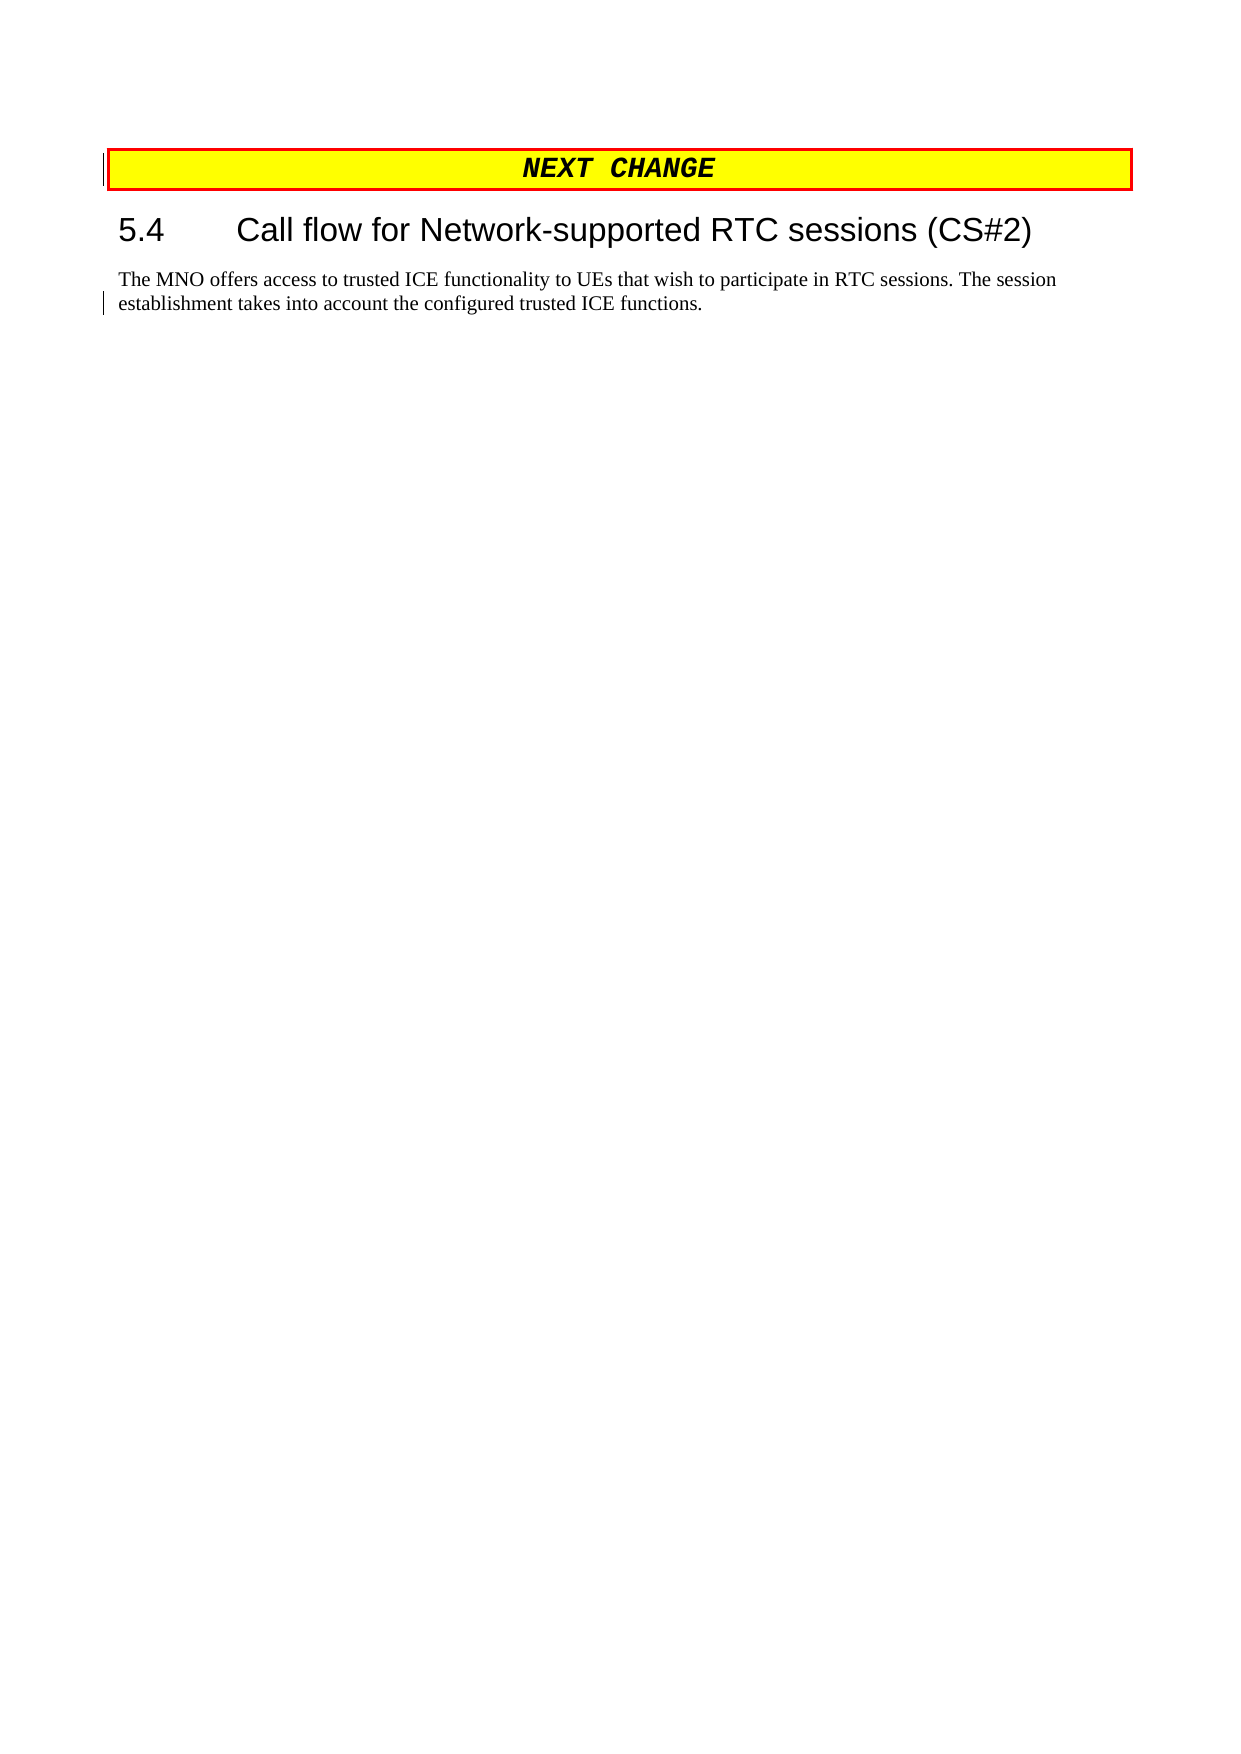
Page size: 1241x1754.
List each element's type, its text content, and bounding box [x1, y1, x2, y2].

subtitle 5.4 Call flow for Network-supported RTC sessions (CS#2) [118, 210, 1122, 248]
text Next change [110, 151, 1130, 188]
text The MNO offers access to trusted ICE functionality to UEs that wish to participate in RTC sessions. The session establishment takes into account the configured trusted ICE functions. [118, 267, 1122, 315]
